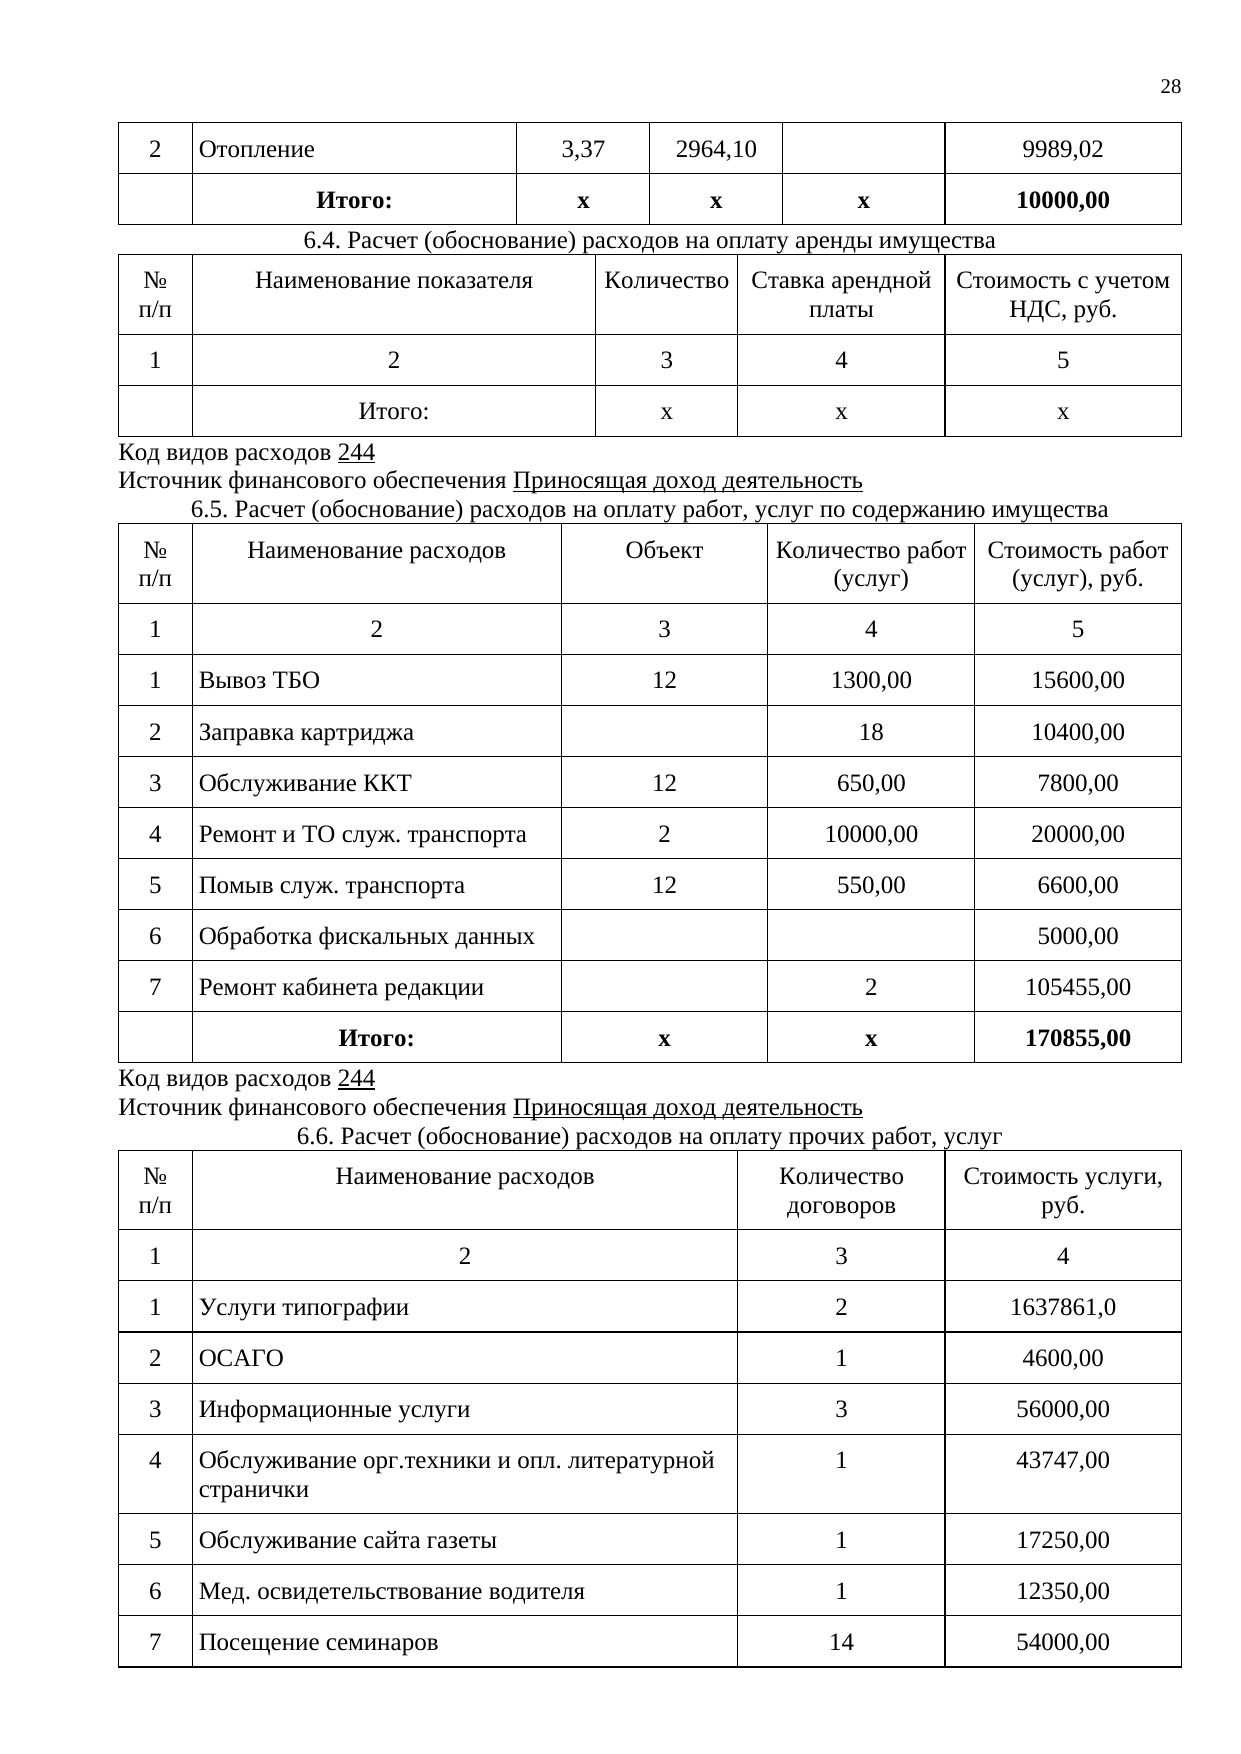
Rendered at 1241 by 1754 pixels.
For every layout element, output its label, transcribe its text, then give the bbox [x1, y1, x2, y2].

text Код видов расходов 244 [118, 437, 1181, 466]
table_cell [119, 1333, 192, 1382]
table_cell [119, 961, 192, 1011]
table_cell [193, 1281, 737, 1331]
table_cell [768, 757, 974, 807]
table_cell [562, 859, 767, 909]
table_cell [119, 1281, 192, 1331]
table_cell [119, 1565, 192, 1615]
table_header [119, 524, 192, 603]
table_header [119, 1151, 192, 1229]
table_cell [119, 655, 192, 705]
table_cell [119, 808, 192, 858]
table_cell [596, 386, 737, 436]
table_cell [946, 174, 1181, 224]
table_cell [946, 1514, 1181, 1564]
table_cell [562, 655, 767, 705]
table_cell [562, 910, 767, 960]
text 6.4. Расчет (обоснование) расходов на оплату аренды имущества [118, 225, 1181, 254]
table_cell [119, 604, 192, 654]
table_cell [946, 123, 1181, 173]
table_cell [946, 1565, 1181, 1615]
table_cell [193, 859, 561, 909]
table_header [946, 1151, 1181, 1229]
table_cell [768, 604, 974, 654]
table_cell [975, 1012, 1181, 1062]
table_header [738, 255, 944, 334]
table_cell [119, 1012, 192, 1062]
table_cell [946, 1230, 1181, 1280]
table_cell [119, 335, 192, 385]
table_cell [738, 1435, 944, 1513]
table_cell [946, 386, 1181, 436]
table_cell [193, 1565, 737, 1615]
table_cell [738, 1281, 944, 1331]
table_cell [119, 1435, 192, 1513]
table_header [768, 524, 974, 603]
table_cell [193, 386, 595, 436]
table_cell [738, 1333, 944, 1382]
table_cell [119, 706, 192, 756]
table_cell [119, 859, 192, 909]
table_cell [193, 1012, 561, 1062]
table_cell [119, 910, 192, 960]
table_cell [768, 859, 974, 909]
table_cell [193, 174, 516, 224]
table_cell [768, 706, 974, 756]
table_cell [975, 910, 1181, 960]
text Источник финансового обеспечения Приносящая доход деятельность [118, 1092, 1181, 1121]
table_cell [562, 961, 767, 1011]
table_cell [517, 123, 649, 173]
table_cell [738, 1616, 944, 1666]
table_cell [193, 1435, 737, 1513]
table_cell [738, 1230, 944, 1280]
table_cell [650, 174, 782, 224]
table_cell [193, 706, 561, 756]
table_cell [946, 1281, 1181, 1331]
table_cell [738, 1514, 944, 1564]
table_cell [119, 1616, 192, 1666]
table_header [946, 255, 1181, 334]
text 6.5. Расчет (обоснование) расходов на оплату работ, услуг по содержанию имущества [118, 494, 1181, 523]
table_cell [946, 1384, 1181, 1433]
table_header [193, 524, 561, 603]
text Источник финансового обеспечения Приносящая доход деятельность [118, 466, 1181, 494]
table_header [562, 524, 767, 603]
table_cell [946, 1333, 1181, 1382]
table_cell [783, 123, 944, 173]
text Код видов расходов 244 [118, 1063, 1181, 1092]
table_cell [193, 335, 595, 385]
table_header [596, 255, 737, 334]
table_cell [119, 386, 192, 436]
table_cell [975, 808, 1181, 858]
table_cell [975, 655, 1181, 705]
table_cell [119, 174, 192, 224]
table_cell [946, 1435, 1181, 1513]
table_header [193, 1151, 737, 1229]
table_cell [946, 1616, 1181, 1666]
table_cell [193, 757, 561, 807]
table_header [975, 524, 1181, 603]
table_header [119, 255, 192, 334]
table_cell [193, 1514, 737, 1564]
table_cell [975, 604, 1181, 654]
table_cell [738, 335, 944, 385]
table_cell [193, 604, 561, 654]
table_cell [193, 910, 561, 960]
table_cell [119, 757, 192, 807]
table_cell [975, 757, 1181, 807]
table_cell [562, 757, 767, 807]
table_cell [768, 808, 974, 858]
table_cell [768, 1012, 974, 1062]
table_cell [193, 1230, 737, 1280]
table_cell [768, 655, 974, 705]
text 6.6. Расчет (обоснование) расходов на оплату прочих работ, услуг [118, 1121, 1181, 1149]
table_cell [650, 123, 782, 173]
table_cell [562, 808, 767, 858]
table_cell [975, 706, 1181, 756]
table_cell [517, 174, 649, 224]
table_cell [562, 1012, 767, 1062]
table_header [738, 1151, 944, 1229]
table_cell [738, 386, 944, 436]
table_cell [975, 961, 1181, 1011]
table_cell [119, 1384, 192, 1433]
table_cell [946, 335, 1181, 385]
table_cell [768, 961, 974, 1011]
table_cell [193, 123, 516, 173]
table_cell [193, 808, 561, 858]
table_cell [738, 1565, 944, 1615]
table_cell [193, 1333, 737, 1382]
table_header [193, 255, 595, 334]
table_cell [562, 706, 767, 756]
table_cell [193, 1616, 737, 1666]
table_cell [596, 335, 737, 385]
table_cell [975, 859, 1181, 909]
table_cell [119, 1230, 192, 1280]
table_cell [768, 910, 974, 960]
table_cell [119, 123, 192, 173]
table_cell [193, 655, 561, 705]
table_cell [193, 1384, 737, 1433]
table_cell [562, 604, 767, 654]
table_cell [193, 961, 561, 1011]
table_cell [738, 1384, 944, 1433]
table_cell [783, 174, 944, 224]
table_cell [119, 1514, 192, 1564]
